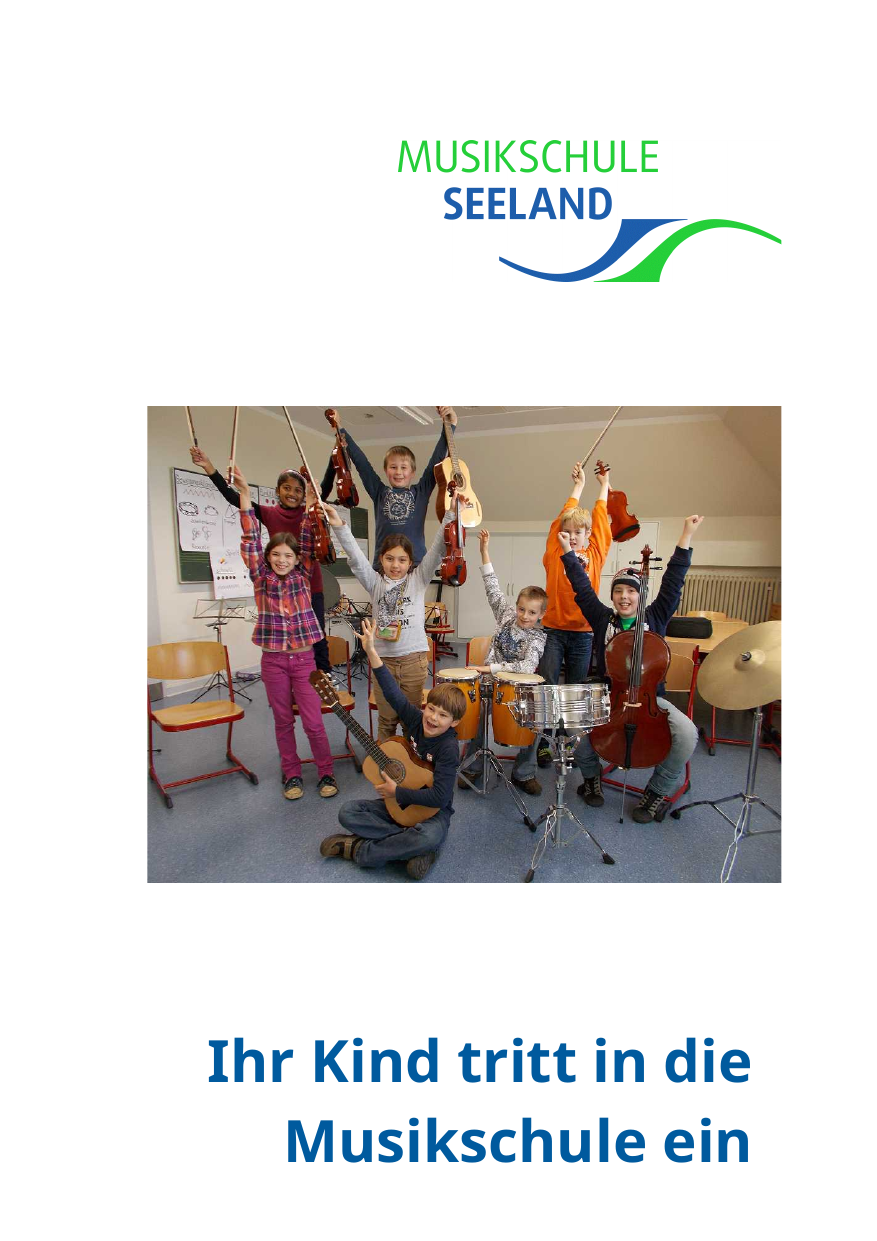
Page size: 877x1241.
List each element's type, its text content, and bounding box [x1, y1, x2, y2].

picture [398, 140, 782, 282]
text Musikschule ein [118, 1099, 753, 1179]
text Ihr Kind tritt in die [118, 1020, 753, 1099]
picture [147, 406, 782, 883]
